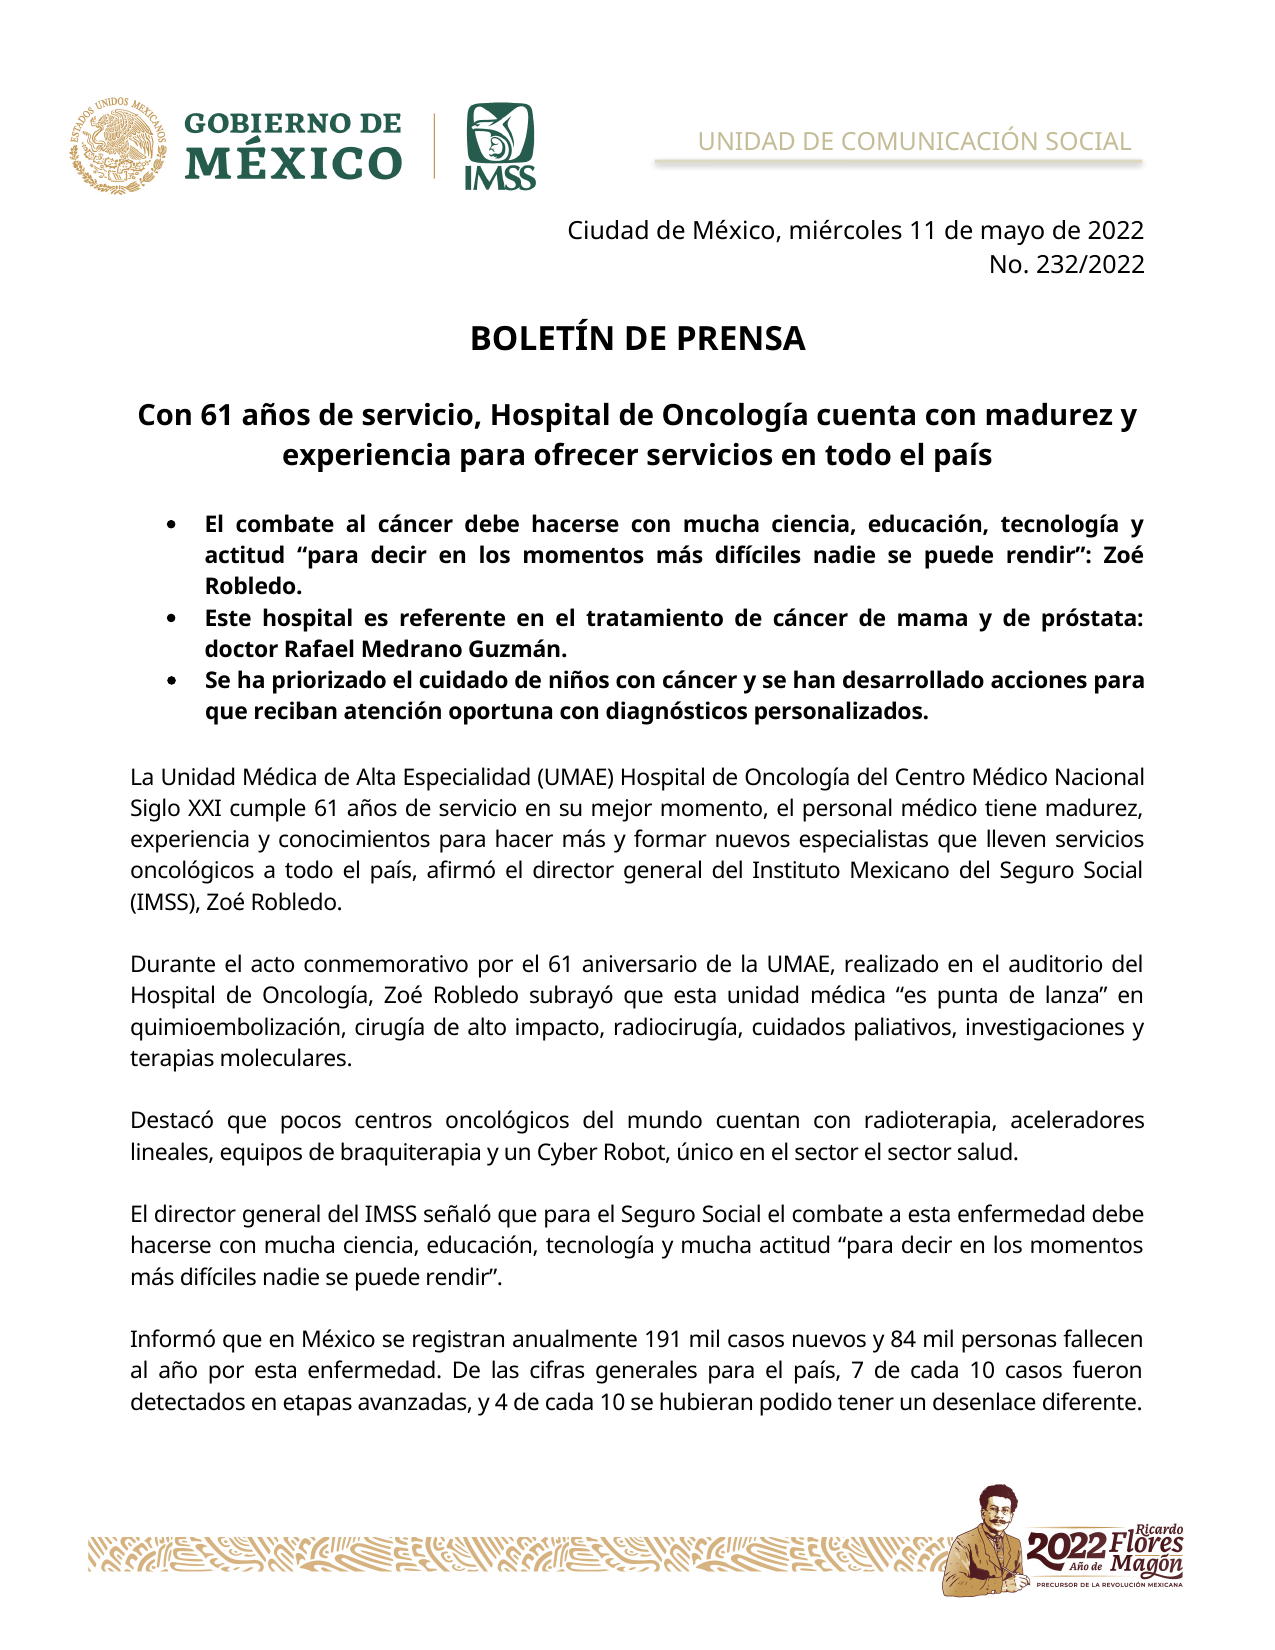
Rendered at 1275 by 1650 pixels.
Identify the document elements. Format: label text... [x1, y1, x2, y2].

text Informó que en México se registran anualmente 191 mil casos nuevos y 84 mil personas fallecen al año por esta enfermedad. De las cifras generales para el país, 7 de cada 10 casos fueron detectados en etapas avanzadas, y 4 de cada 10 se hubieran podido tener un desenlace diferente. [130, 1323, 1145, 1417]
picture [0, 1478, 1269, 1648]
text Durante el acto conmemorativo por el 61 aniversario de la UMAE, realizado en el auditorio del Hospital de Oncología, Zoé Robledo subrayó que esta unidad médica “es punta de lanza” en quimioembolización, cirugía de alto impacto, radiocirugía, cuidados paliativos, investigaciones y terapias moleculares. [130, 948, 1145, 1073]
text No. 232/2022 [130, 247, 1145, 281]
text El director general del IMSS señaló que para el Seguro Social el combate a esta enfermedad debe hacerse con mucha ciencia, educación, tecnología y mucha actitud “para decir en los momentos más difíciles nadie se puede rendir”. [130, 1198, 1145, 1292]
list Este hospital es referente en el tratamiento de cáncer de mama y de próstata: doctor Rafael Medrano Guzmán. [167, 601, 1145, 664]
text Destacó que pocos centros oncológicos del mundo cuentan con radioterapia, aceleradores lineales, equipos de braquiterapia y un Cyber Robot, único en el sector el sector salud. [130, 1104, 1145, 1167]
list Se ha priorizado el cuidado de niños con cáncer y se han desarrollado acciones para que reciban atención oportuna con diagnósticos personalizados. [167, 664, 1145, 726]
text La Unidad Médica de Alta Especialidad (UMAE) Hospital de Oncología del Centro Médico Nacional Siglo XXI cumple 61 años de servicio en su mejor momento, el personal médico tiene madurez, experiencia y conocimientos para hacer más y formar nuevos especialistas que lleven servicios oncológicos a todo el país, afirmó el director general del Instituto Mexicano del Seguro Social (IMSS), Zoé Robledo. [130, 761, 1145, 917]
text Ciudad de México, miércoles 11 de mayo de 2022 [130, 213, 1145, 247]
text BOLETÍN DE PRENSA [130, 315, 1145, 360]
text Con 61 años de servicio, Hospital de Oncología cuenta con madurez y experiencia para ofrecer servicios en todo el país [130, 394, 1145, 474]
list El combate al cáncer debe hacerse con mucha ciencia, educación, tecnología y actitud “para decir en los momentos más difíciles nadie se puede rendir”: Zoé Robledo. [167, 508, 1145, 601]
picture [56, 84, 575, 199]
